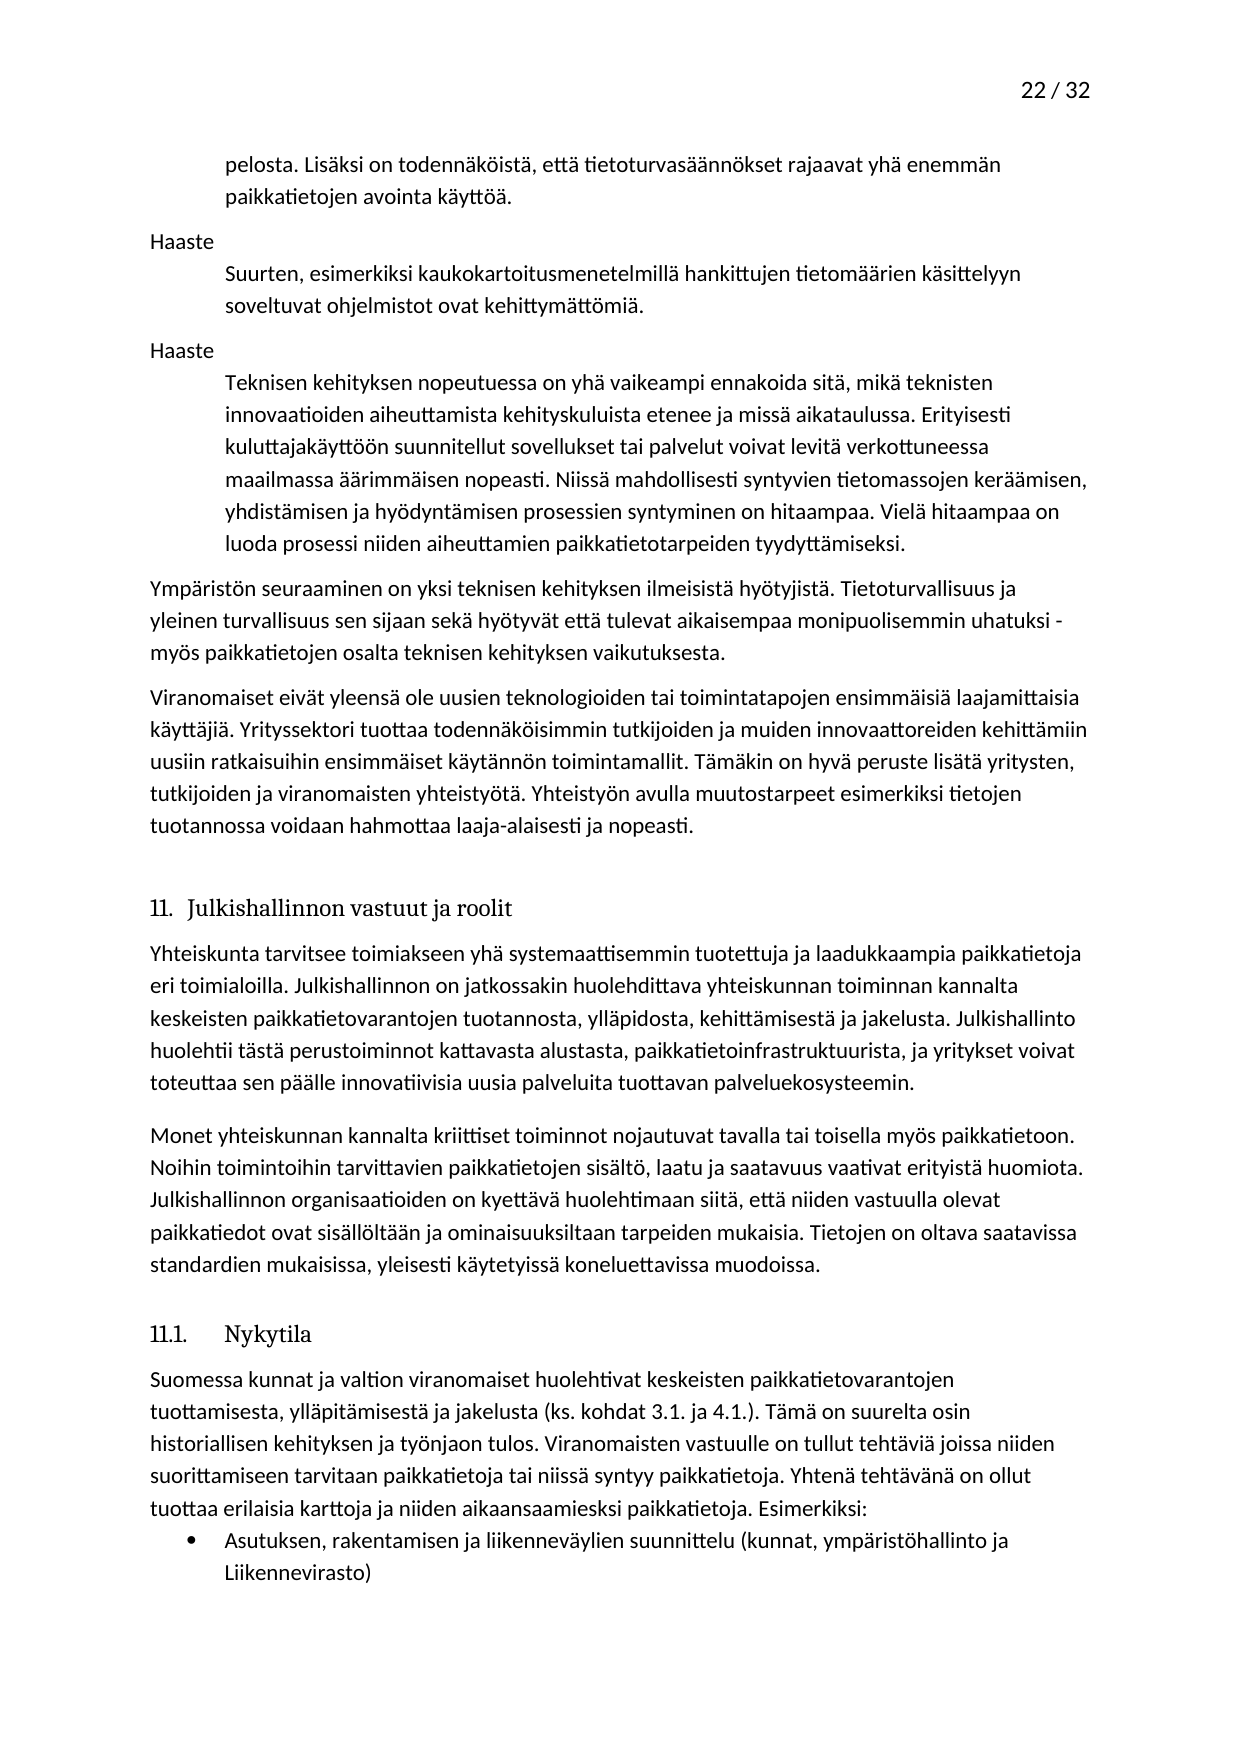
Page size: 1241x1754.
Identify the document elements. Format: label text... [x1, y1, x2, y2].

text Monet yhteiskunnan kannalta kriittiset toiminnot nojautuvat tavalla tai toisella myös paikkatietoon. Noihin toimintoihin tarvittavien paikkatietojen sisältö, laatu ja saatavuus vaativat erityistä huomiota. Julkishallinnon organisaatioiden on kyettävä huolehtimaan siitä, että niiden vastuulla olevat paikkatiedot ovat sisällöltään ja ominaisuuksiltaan tarpeiden mukaisia. Tietojen on oltava saatavissa standardien mukaisissa, yleisesti käytetyissä koneluettavissa muodoissa. [150, 1121, 1090, 1278]
text Suomessa kunnat ja valtion viranomaiset huolehtivat keskeisten paikkatietovarantojen tuottamisesta, ylläpitämisestä ja jakelusta (ks. kohdat 3.1. ja 4.1.). Tämä on suurelta osin historiallisen kehityksen ja työnjaon tulos. Viranomaisten vastuulle on tullut tehtäviä joissa niiden suorittamiseen tarvitaan paikkatietoja tai niissä syntyy paikkatietoja. Yhtenä tehtävänä on ollut tuottaa erilaisia karttoja ja niiden aikaansaamiesksi paikkatietoja. Esimerkiksi: [150, 1365, 1090, 1522]
text Haaste [150, 227, 1090, 255]
list Asutuksen, rakentamisen ja liikenneväylien suunnittelu (kunnat, ympäristöhallinto ja Liikennevirasto) [187, 1526, 1090, 1586]
subtitle Nykytila [150, 1319, 1090, 1348]
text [225, 150, 1090, 210]
text Ympäristön seuraaminen on yksi teknisen kehityksen ilmeisistä hyötyjistä. Tietoturvallisuus ja yleinen turvallisuus sen sijaan sekä hyötyvät että tulevat aikaisempaa monipuolisemmin uhatuksi - myös paikkatietojen osalta teknisen kehityksen vaikutuksesta. [150, 574, 1090, 666]
text Haaste [150, 336, 1090, 364]
text Viranomaiset eivät yleensä ole uusien teknologioiden tai toimintatapojen ensimmäisiä laajamittaisia käyttäjiä. Yrityssektori tuottaa todennäköisimmin tutkijoiden ja muiden innovaattoreiden kehittämiin uusiin ratkaisuihin ensimmäiset käytännön toimintamallit. Tämäkin on hyvä peruste lisätä yritysten, tutkijoiden ja viranomaisten yhteistyötä. Yhteistyön avulla muutostarpeet esimerkiksi tietojen tuotannossa voidaan hahmottaa laaja-alaisesti ja nopeasti. [150, 683, 1090, 839]
subtitle Julkishallinnon vastuut ja roolit [150, 894, 1090, 922]
text Teknisen kehityksen nopeutuessa on yhä vaikeampi ennakoida sitä, mikä teknisten innovaatioiden aiheuttamista kehityskuluista etenee ja missä aikataulussa. Erityisesti kuluttajakäyttöön suunnitellut sovellukset tai palvelut voivat levitä verkottuneessa maailmassa äärimmäisen nopeasti. Niissä mahdollisesti syntyvien tietomassojen keräämisen, yhdistämisen ja hyödyntämisen prosessien syntyminen on hitaampaa. Vielä hitaampaa on luoda prosessi niiden aiheuttamien paikkatietotarpeiden tyydyttämiseksi. [225, 368, 1090, 557]
text Suurten, esimerkiksi kaukokartoitusmenetelmillä hankittujen tietomäärien käsittelyyn soveltuvat ohjelmistot ovat kehittymättömiä. [225, 259, 1090, 319]
text Yhteiskunta tarvitsee toimiakseen yhä systemaattisemmin tuotettuja ja laadukkaampia paikkatietoja eri toimialoilla. Julkishallinnon on jatkossakin huolehdittava yhteiskunnan toiminnan kannalta keskeisten paikkatietovarantojen tuotannosta, ylläpidosta, kehittämisestä ja jakelusta. Julkishallinto huolehtii tästä perustoiminnot kattavasta alustasta, paikkatietoinfrastruktuurista, ja yritykset voivat toteuttaa sen päälle innovatiivisia uusia palveluita tuottavan palveluekosysteemin. [150, 939, 1090, 1096]
